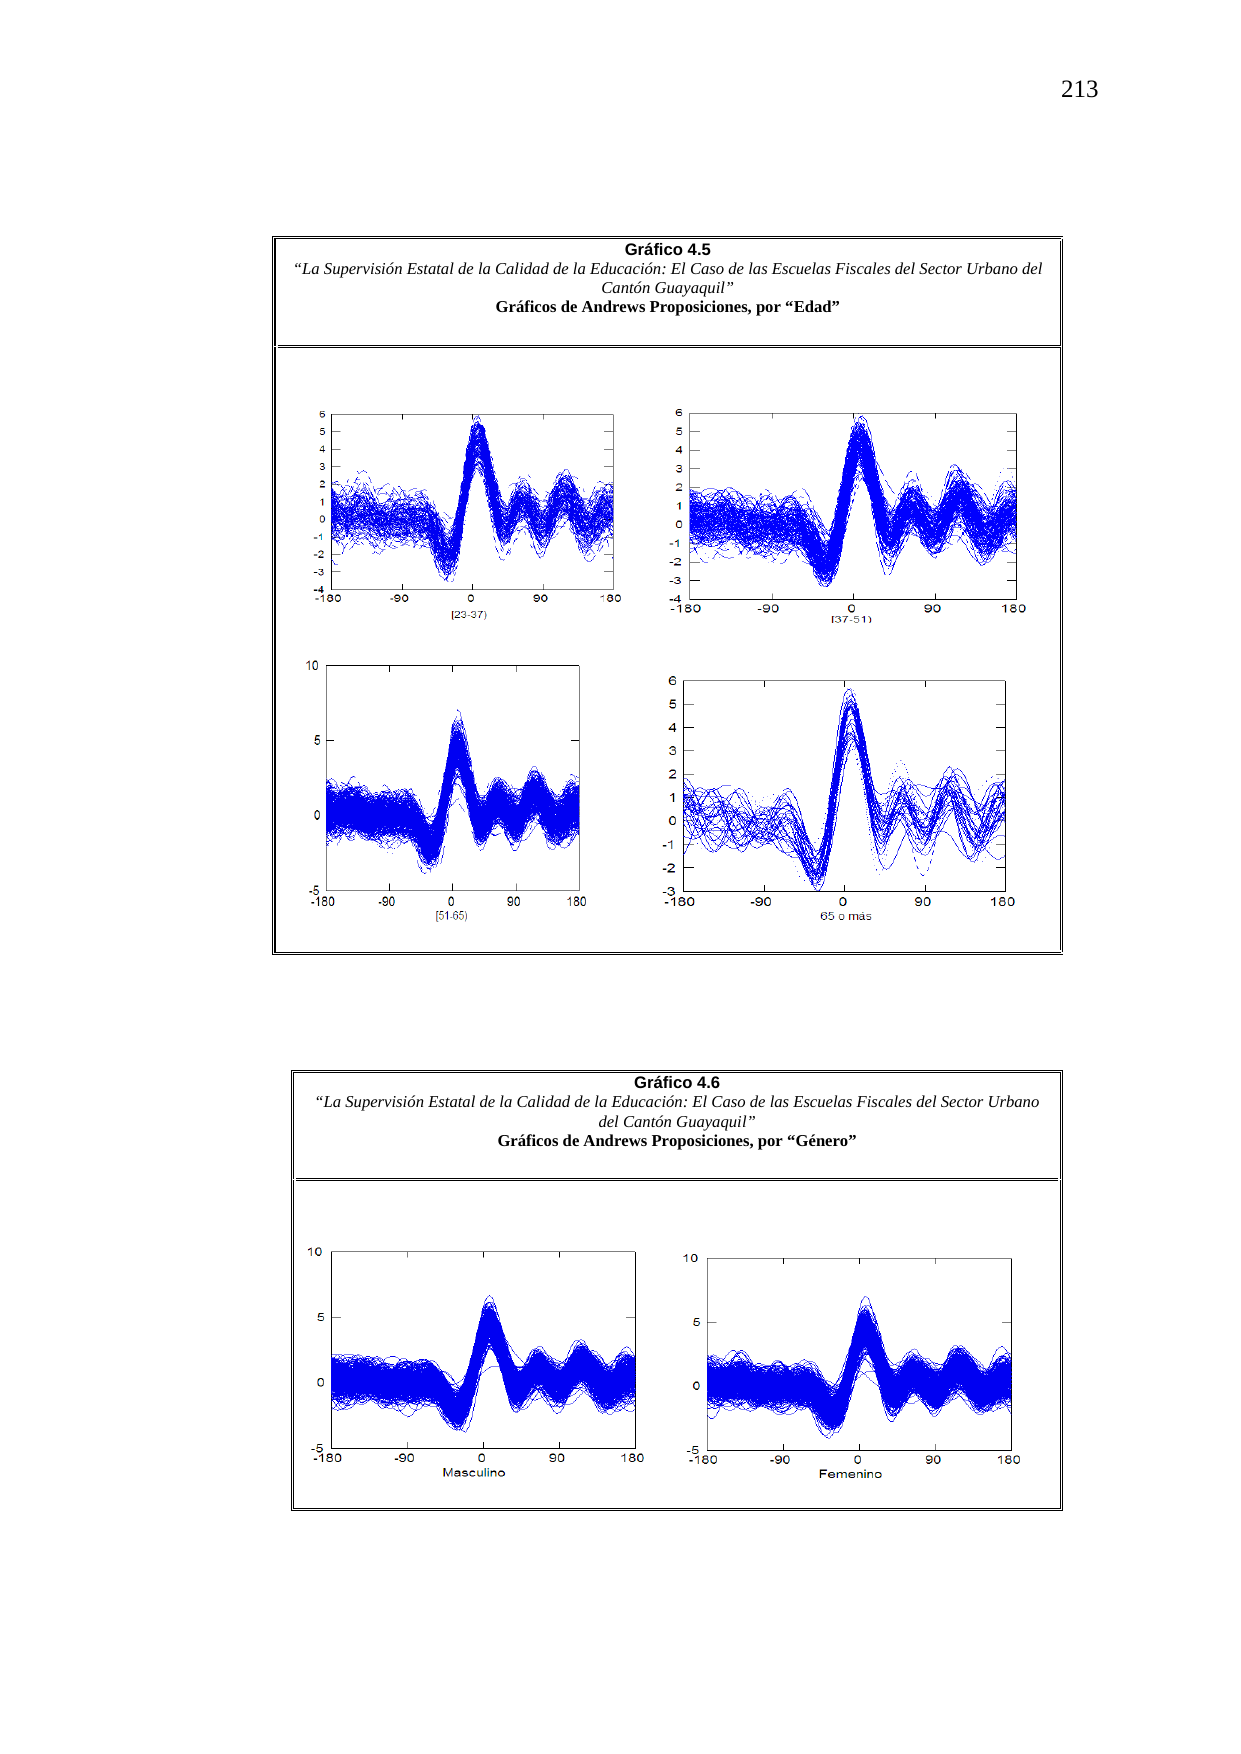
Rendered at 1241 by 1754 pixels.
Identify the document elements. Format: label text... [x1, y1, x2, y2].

table_header Gráfico 4.6 “ de de : El Caso de las Escuelas Fiscales del Sector Urbano del Cantón Guayaquil” Gráficos de Andrews Proposiciones, por “Género” [294, 1073, 1060, 1178]
picture [303, 405, 626, 623]
table_cell [276, 345, 1061, 952]
picture [681, 1246, 1023, 1480]
picture [303, 651, 589, 924]
table_cell Gráfico 4.5 “ de de : El Caso de las Escuelas Fiscales del Sector Urbano del Cantón Guayaquil” Gráficos de Andrews Proposiciones, por “Edad” [276, 239, 1061, 345]
table_cell [293, 1178, 1061, 1508]
picture [669, 405, 1028, 623]
picture [303, 1238, 645, 1480]
picture [657, 668, 1020, 924]
